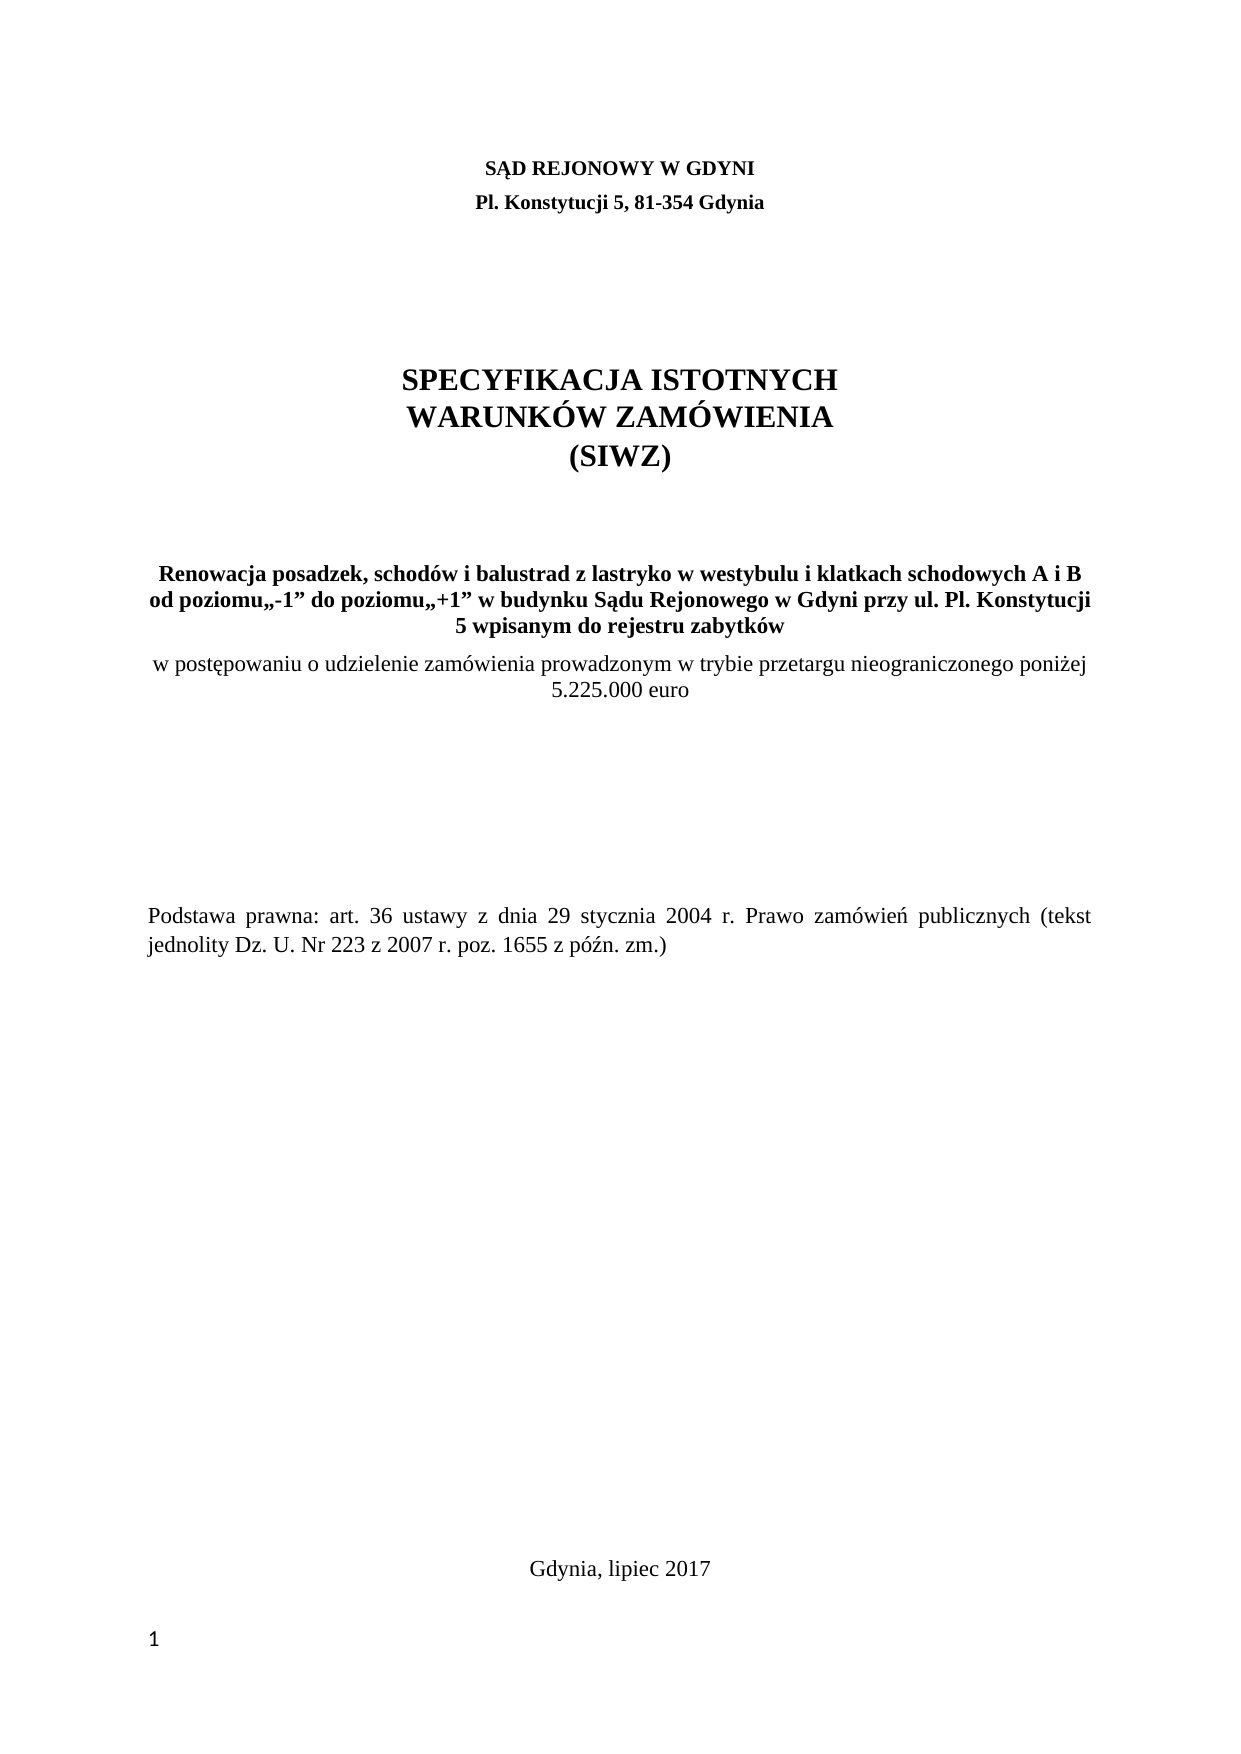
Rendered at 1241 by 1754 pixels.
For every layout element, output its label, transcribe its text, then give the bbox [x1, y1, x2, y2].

text SĄD REJONOWY W GDYNI [458, 153, 782, 182]
text Renowacja posadzek, schodów i balustrad z lastryko w westybulu i klatkach schodowych A i B od poziomu„-1” do poziomu„+1” w budynku Sądu Rejonowego w Gdyni przy ul. Pl. Konstytucji 5 wpisanym do rejestru zabytków [148, 559, 1093, 639]
text (SIWZ) [148, 436, 1093, 473]
text SPECYFIKACJA ISTOTNYCH WARUNKÓW ZAMÓWIENIA [314, 359, 925, 436]
text w postępowaniu o udzielenie zamówienia prowadzonym w trybie przetargu nieograniczonego poniżej 5.225.000 euro [148, 650, 1093, 702]
text Pl. Konstytucji 5, 81-354 Gdynia [458, 187, 782, 216]
text Podstawa prawna: art. 36 ustawy z dnia 29 stycznia 2004 r. Prawo zamówień publicznych (tekst jednolity Dz. U. Nr 223 z 2007 r. poz. 1655 z późn. zm.) [148, 900, 1093, 958]
text Gdynia, lipiec 2017 [148, 1553, 1093, 1582]
